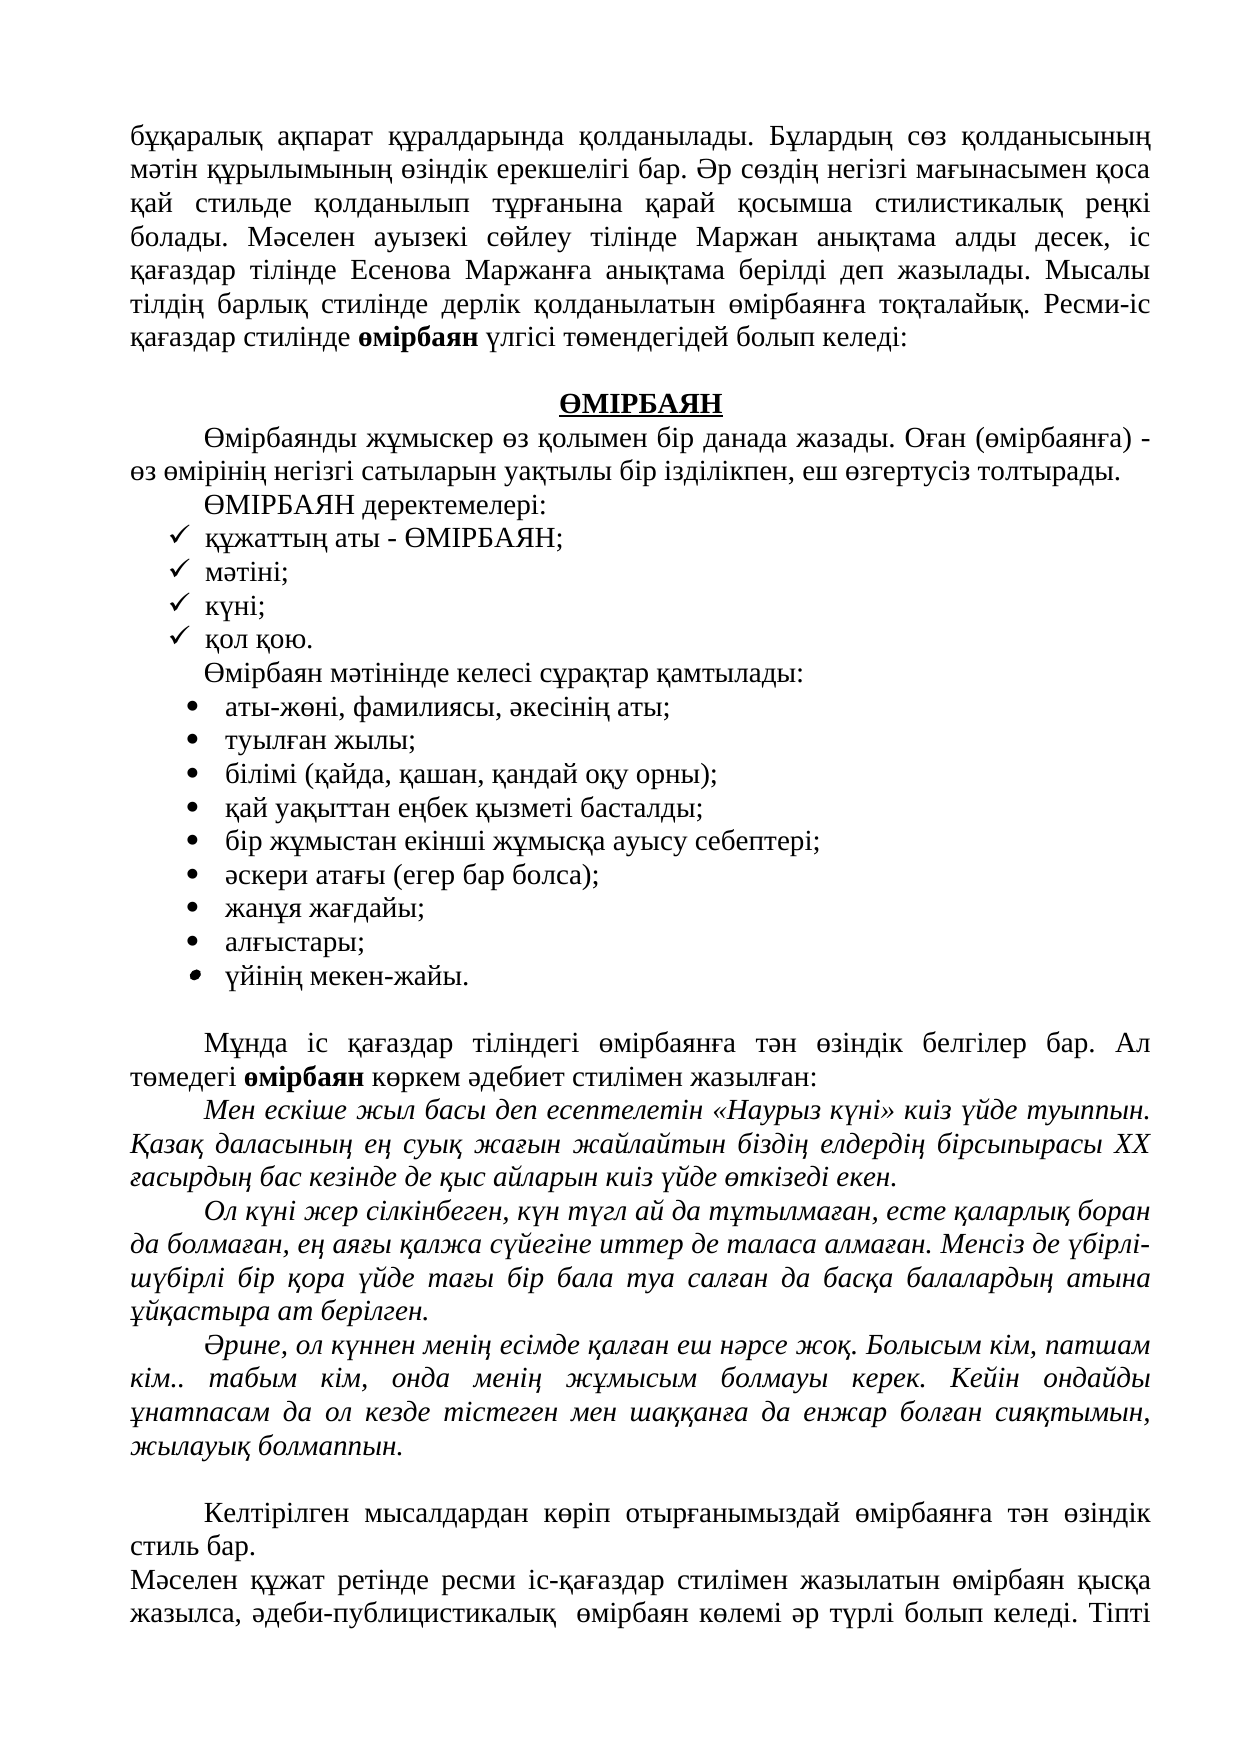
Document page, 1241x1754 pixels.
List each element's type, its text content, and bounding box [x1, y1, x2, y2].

text Өмірбаян мәтінінде келесі сұрақтар қамтылады: [130, 655, 1152, 689]
list алғыстары; [187, 924, 1152, 958]
text Мен ескіше жыл басы деп есептелетін «Наурыз күні» киіз үйде туыппын. Қазақ даласының ең суық жағын жайлайтын біздің елдердің бірсыпырасы XX ғасырдың бас кезінде де қыс айларын киіз үйде өткізеді екен. [130, 1092, 1152, 1193]
list жанұя жағдайы; [187, 891, 1152, 924]
text Әрине, ол күннен менің есімде қалған еш нәрсе жоқ. Болысым кім, патшам кім.. табым кім, онда менің жұмысым болмауы керек. Кейін ондайды ұнатпасам да ол кезде тістеген мен шаққанға да енжар болған сияқтымын, жылауық болмаппын. [130, 1327, 1152, 1461]
list әскери атағы (егер бар болса); [187, 857, 1152, 891]
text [130, 1562, 1152, 1629]
list құжаттың аты - ӨМІРБАЯН; [167, 521, 1152, 554]
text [130, 118, 1152, 353]
list туылған жылы; [187, 722, 1152, 756]
list білімі (қайда, қашан, қандай оқу орны); [187, 756, 1152, 790]
text Өмірбаянды жұмыскер өз қолымен бір данада жазады. Оған (өмірбаянға) - өз өмірінің негізгі сатыларын уақтылы бір ізділікпен, еш өзгертусіз толтырады. [130, 420, 1152, 487]
list қай уақыттан еңбек қызметі басталды; [187, 790, 1152, 823]
list үйінің мекен-жайы. [187, 958, 1152, 992]
list мәтіні; [167, 554, 1152, 588]
list аты-жөні, фамилиясы, әкесінің аты; [187, 689, 1152, 722]
list қол қою. [167, 622, 1152, 655]
text ӨМІРБАЯН деректемелері: [130, 487, 1152, 521]
list бір жұмыстан екінші жұмысқа ауысу себептері; [187, 823, 1152, 857]
text ӨМІРБАЯН [130, 386, 1152, 420]
list күні; [167, 588, 1152, 622]
text Келтірілген мысалдардан көріп отырғанымыздай өмірбаянға тән өзіндік стиль бар. [130, 1495, 1152, 1562]
text Мұнда іс қағаздар тіліндегі өмірбаянға тән өзіндік белгілер бар. Ал төмедегі өмірбаян көркем әдебиет стилімен жазылған: [130, 1025, 1152, 1092]
text Ол күні жер сілкінбеген, күн түгл ай да тұтылмаған, есте қаларлық боран да болмаған, ең аяғы қалжа сүйегіне иттер де таласа алмаған. Менсіз де үбірлі-шүбірлі бір қора үйде тағы бір бала туа салған да басқа балалардың атына ұйқастыра ат берілген. [130, 1193, 1152, 1327]
